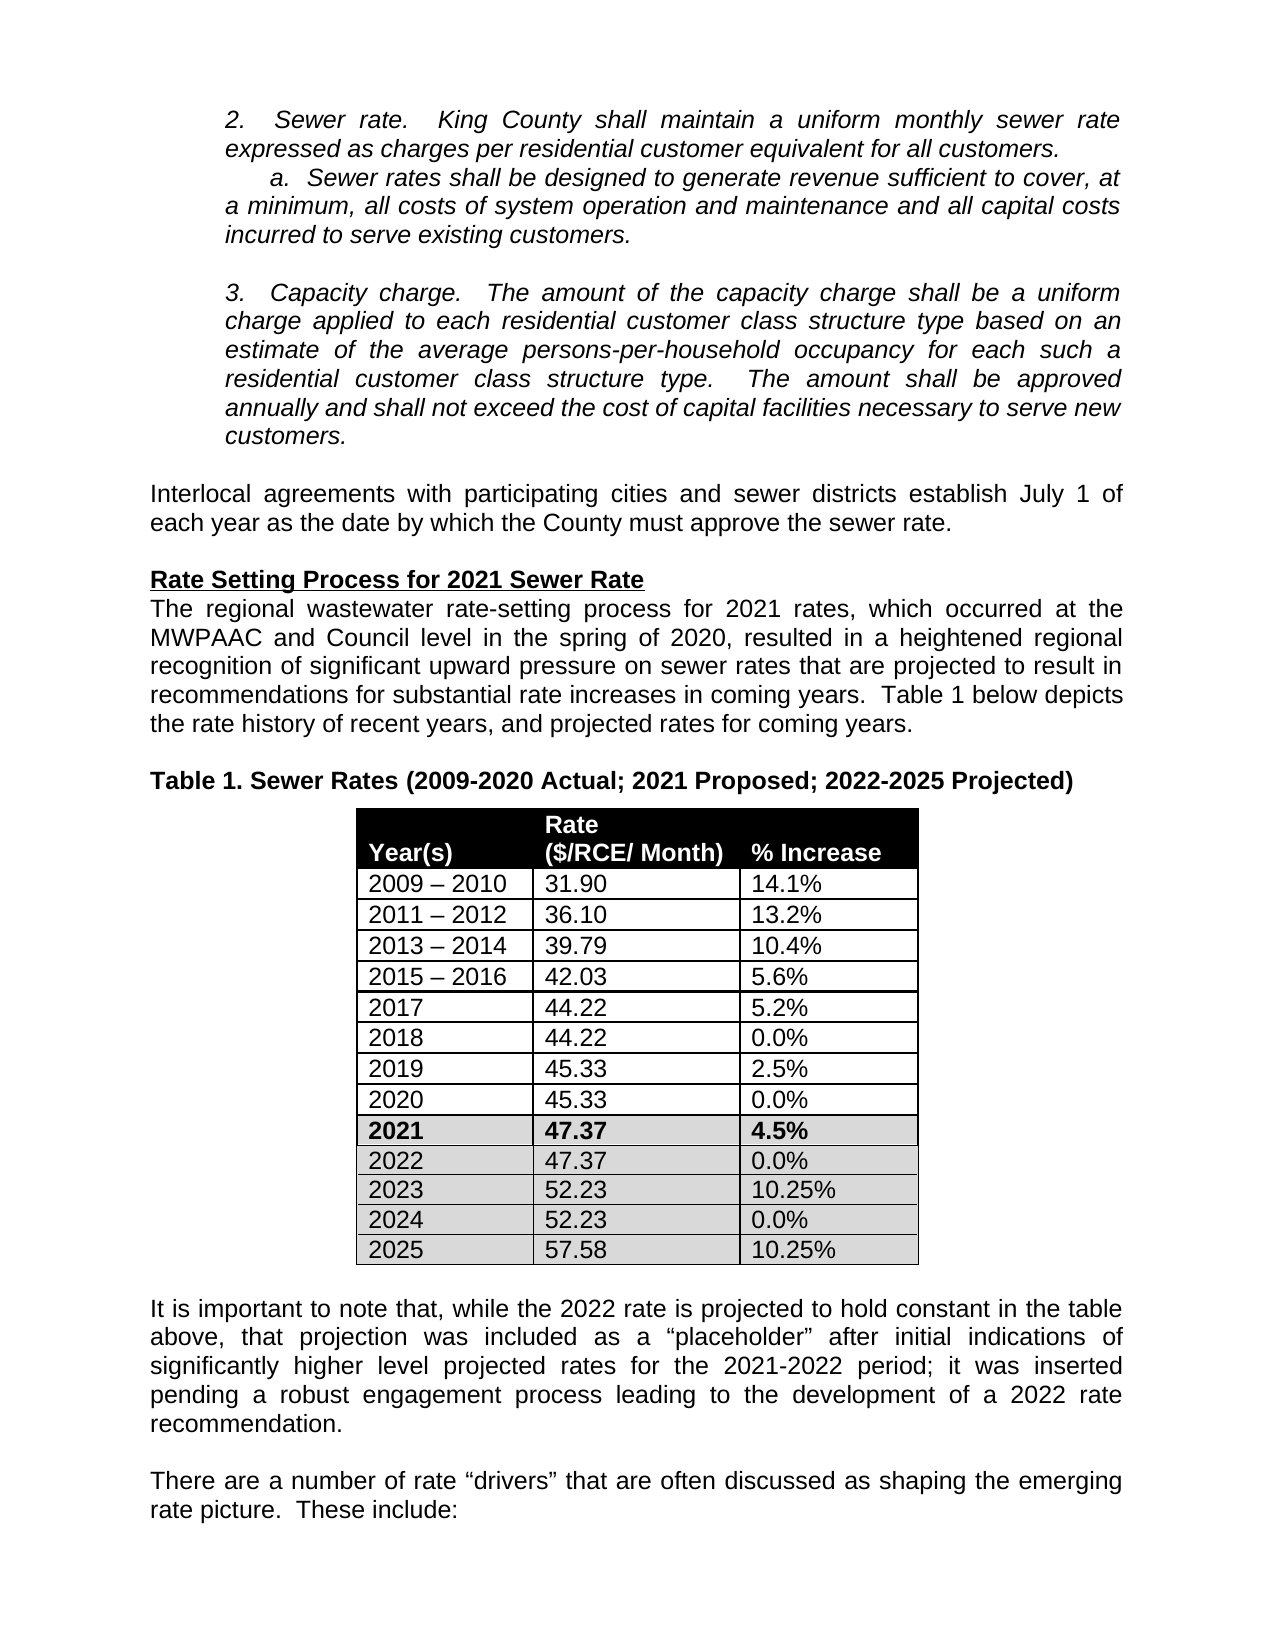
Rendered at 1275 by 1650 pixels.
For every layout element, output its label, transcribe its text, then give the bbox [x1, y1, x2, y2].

table_cell 45.33 [534, 1054, 739, 1083]
table_cell 52.23 [534, 1205, 739, 1234]
table_cell 36.10 [534, 900, 739, 929]
text 2. Sewer rate. King County shall maintain a uniform monthly sewer rate expressed as charges per residential customer equivalent for all customers. [225, 105, 1125, 162]
table_cell 2011 – 2012 [358, 900, 532, 929]
table_cell 2021 [358, 1116, 532, 1144]
table_cell 47.37 [534, 1116, 739, 1144]
table_cell 31.90 [534, 869, 739, 898]
text The regional wastewater rate-setting process for 2021 rates, which occurred at the MWPAAC and Council level in the spring of 2020, resulted in a heightened regional recognition of significant upward pressure on sewer rates that are projected to result in recommendations for substantial rate increases in coming years. Table 1 below depicts the rate history of recent years, and projected rates for coming years. [150, 594, 1125, 737]
table_cell 2025 [357, 1234, 533, 1264]
table_cell 2013 – 2014 [358, 931, 532, 959]
table_cell 0.0% [741, 1204, 918, 1234]
table_cell 14.1% [741, 869, 917, 898]
table_cell 2020 [358, 1085, 532, 1114]
table_cell 2022 [357, 1146, 533, 1174]
table_cell 13.2% [741, 900, 917, 929]
table_cell 0.0% [741, 1146, 918, 1174]
table_cell 47.37 [534, 1146, 739, 1174]
text 3. Capacity charge. The amount of the capacity charge shall be a uniform charge applied to each residential customer class structure type based on an estimate of the average persons-per-household occupancy for each such a residential customer class structure type. The amount shall be approved annually and shall not exceed the cost of capital facilities necessary to serve new customers. [225, 277, 1125, 450]
table_cell 2018 [358, 1023, 532, 1052]
table_header % Increase [741, 810, 917, 867]
table_cell 57.58 [534, 1235, 739, 1264]
table_cell 2009 – 2010 [358, 869, 532, 898]
table_cell 2017 [358, 993, 532, 1021]
text a. Sewer rates shall be designed to generate revenue sufficient to cover, at a minimum, all costs of system operation and maintenance and all capital costs incurred to serve existing customers. [225, 162, 1125, 249]
table_cell 10.25% [741, 1174, 918, 1204]
table_cell 5.2% [741, 993, 917, 1021]
text It is important to note that, while the 2022 rate is projected to hold constant in the table above, that projection was included as a “placeholder” after initial indications of significantly higher level projected rates for the 2021-2022 period; it was inserted pending a robust engagement process leading to the development of a 2022 rate recommendation. [150, 1293, 1125, 1437]
table_cell 0.0% [741, 1023, 917, 1052]
text Interlocal agreements with participating cities and sewer districts establish July 1 of each year as the date by which the County must approve the sewer rate. [150, 479, 1125, 536]
table_header Rate ($/RCE/ Month) [534, 810, 739, 867]
text Rate Setting Process for 2021 Sewer Rate [150, 565, 1125, 594]
table_cell 2019 [358, 1054, 532, 1083]
table_cell 5.6% [741, 962, 917, 990]
table_cell 10.25% [741, 1234, 918, 1264]
table_cell 52.23 [534, 1175, 739, 1204]
table_cell 39.79 [534, 931, 739, 959]
table_cell 2024 [357, 1204, 533, 1234]
table_cell 2.5% [741, 1054, 917, 1083]
table_cell 10.4% [741, 931, 917, 959]
table_cell 44.22 [534, 993, 739, 1021]
text There are a number of rate “drivers” that are often discussed as shaping the emerging rate picture. These include: [150, 1466, 1125, 1523]
table_cell 45.33 [534, 1085, 739, 1114]
table_header Year(s) [358, 810, 532, 867]
table_cell 2023 [357, 1174, 533, 1204]
text Table 1. Sewer Rates (2009-2020 Actual; 2021 Proposed; 2022-2025 Projected) [150, 766, 1125, 795]
table_cell 2015 – 2016 [358, 962, 532, 990]
table_cell 44.22 [534, 1023, 739, 1052]
table_cell 4.5% [741, 1116, 917, 1144]
table_cell 0.0% [741, 1085, 917, 1114]
table_cell 42.03 [534, 962, 739, 990]
